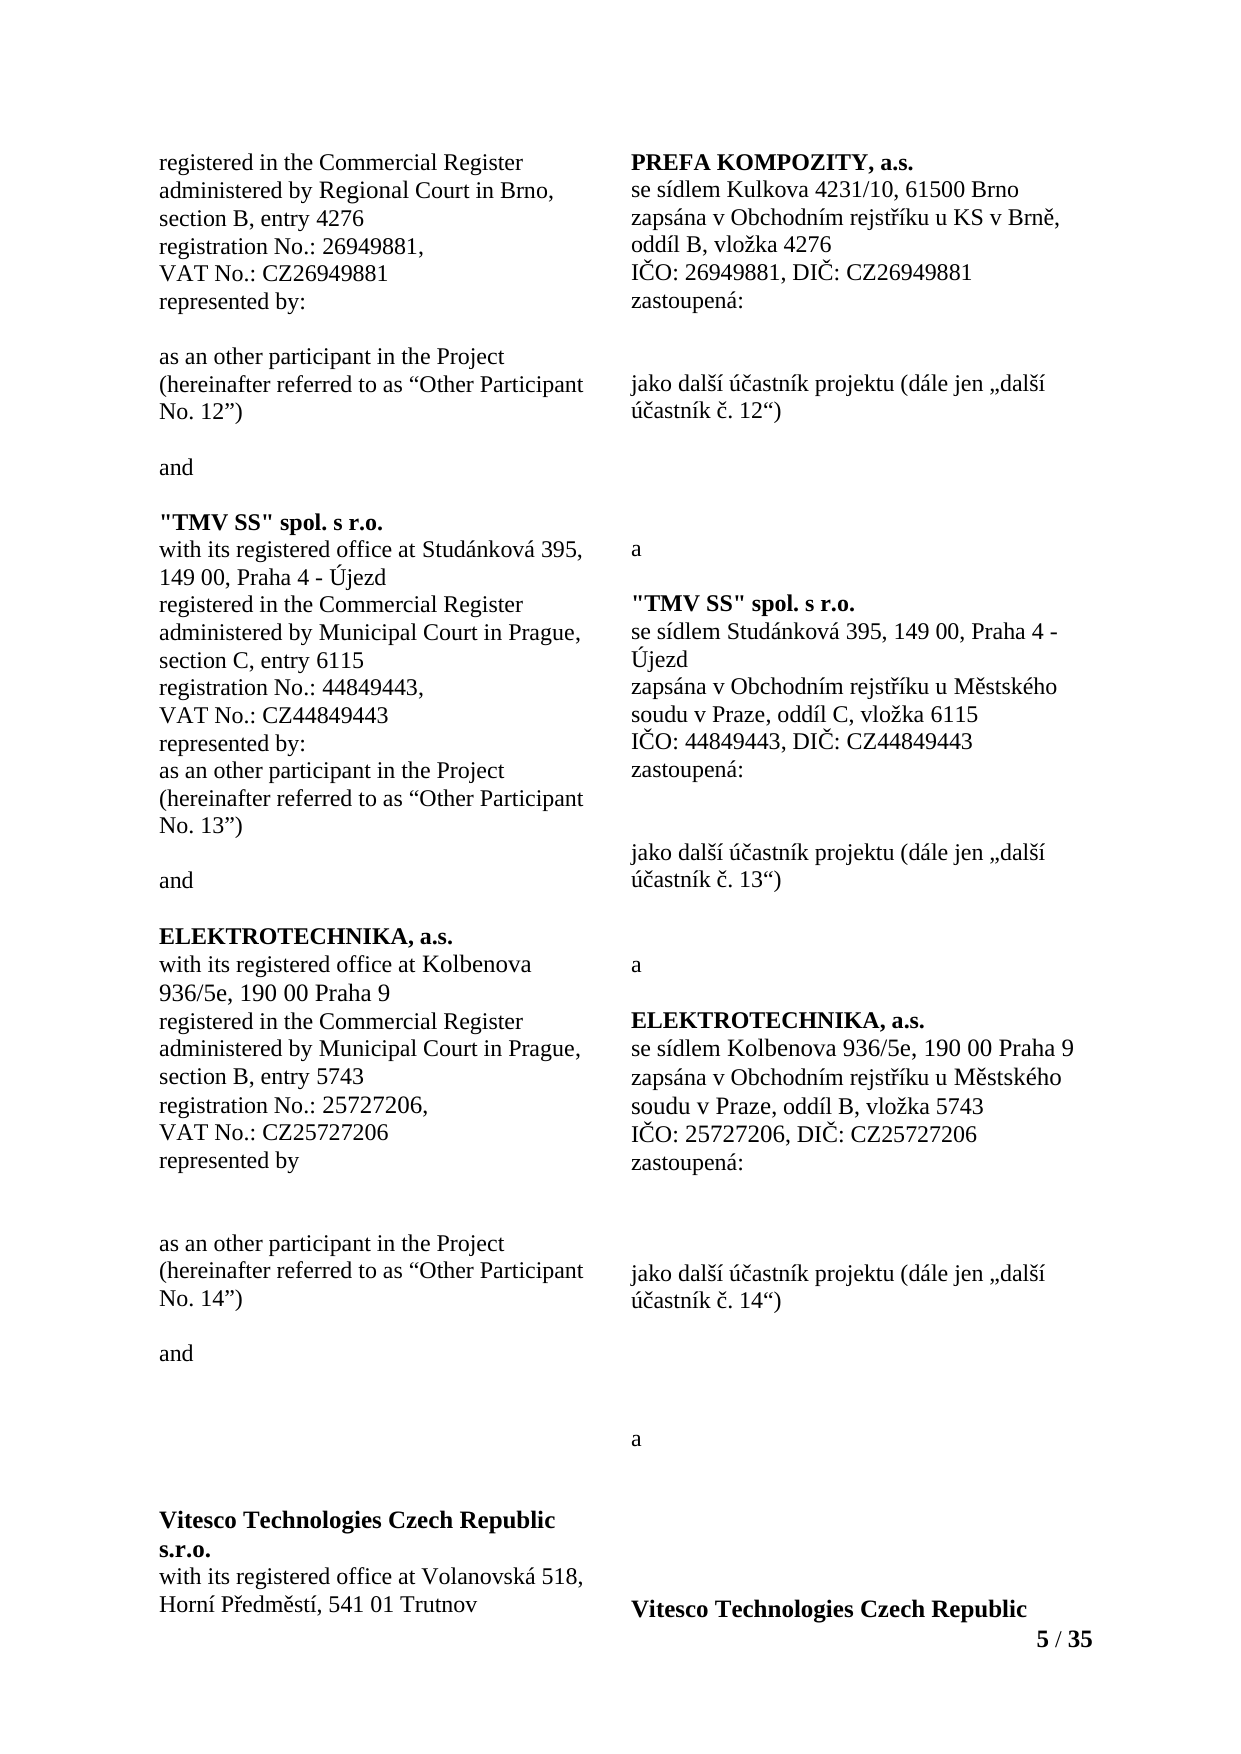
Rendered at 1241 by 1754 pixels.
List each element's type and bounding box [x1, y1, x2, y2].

table_header [620, 148, 1091, 1623]
table_header [148, 148, 619, 1623]
